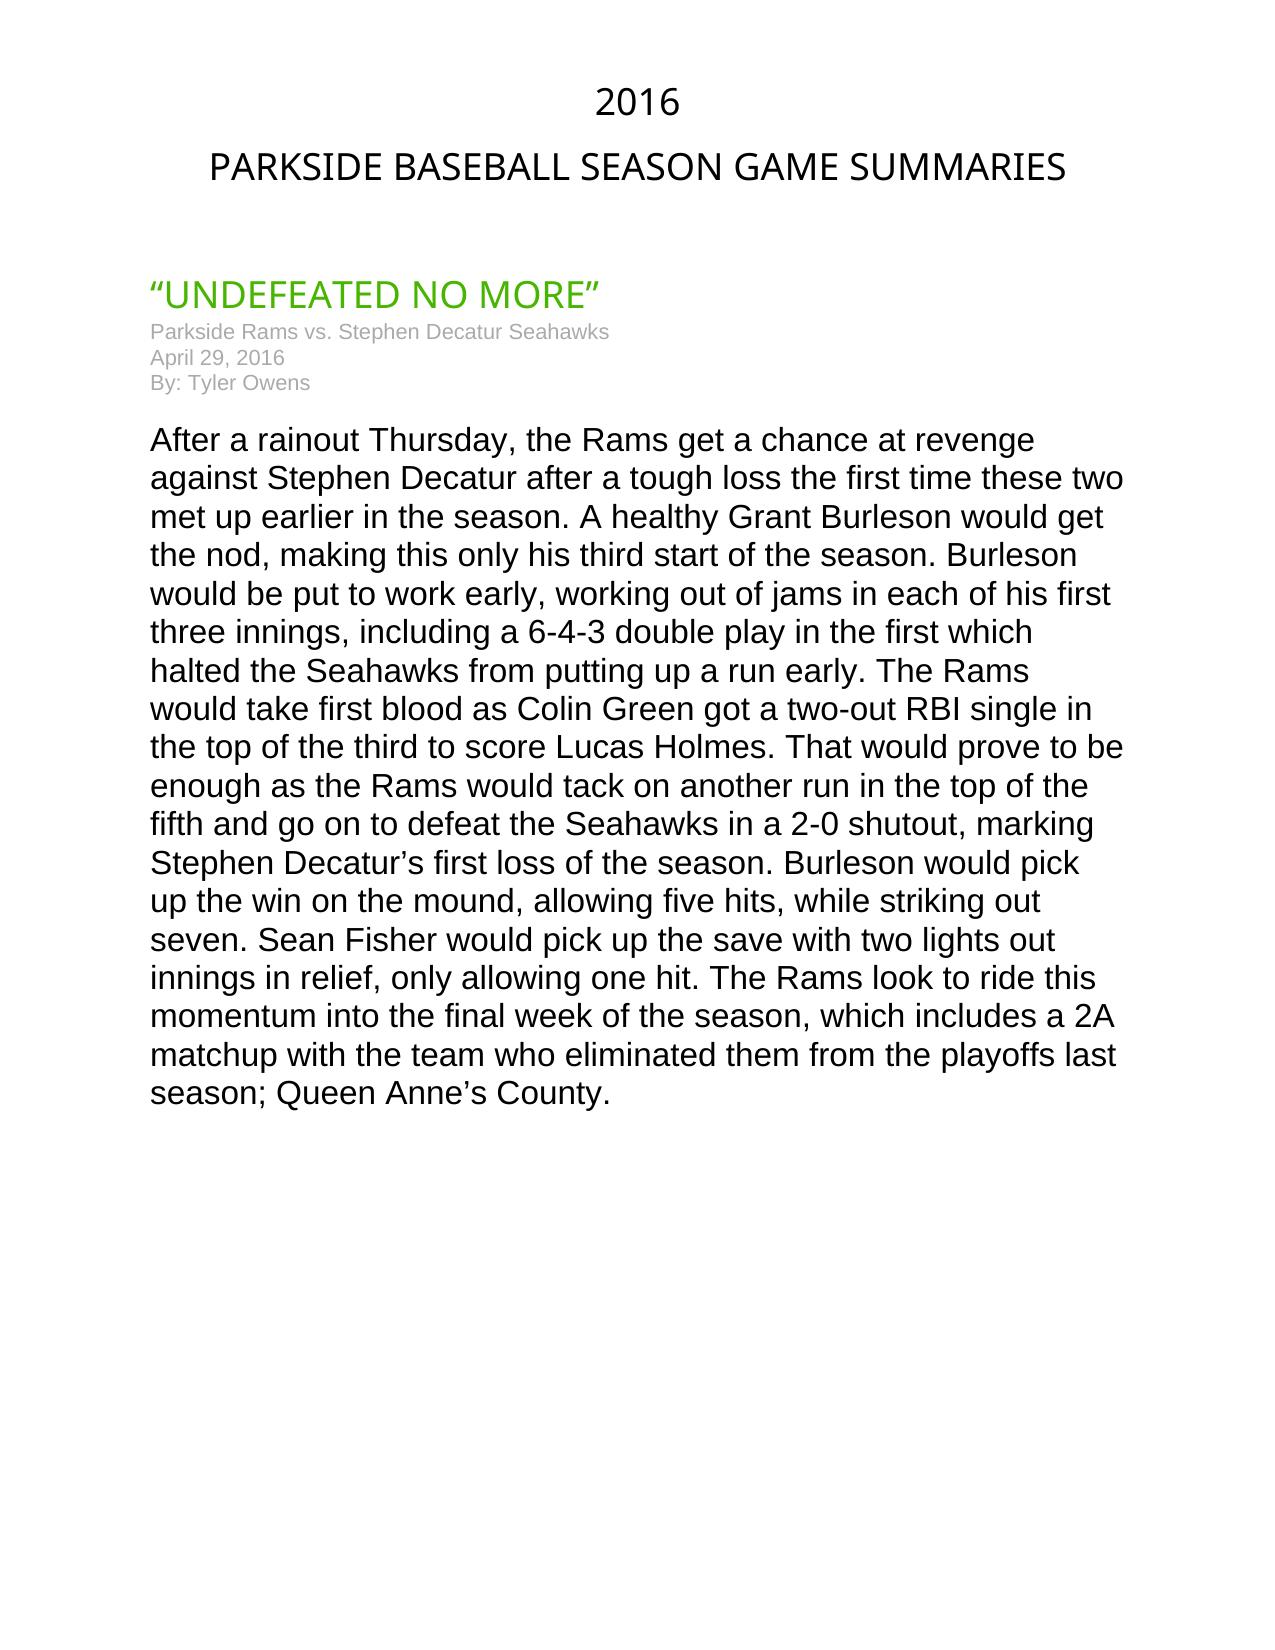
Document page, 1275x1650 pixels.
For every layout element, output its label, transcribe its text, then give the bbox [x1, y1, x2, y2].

text “UNDEFEATED NO MORE” [150, 268, 1125, 319]
text After a rainout Thursday, the Rams get a chance at revenge against Stephen Decatur after a tough loss the first time these two met up earlier in the season. A healthy Grant Burleson would get the nod, making this only his third start of the season. Burleson would be put to work early, working out of jams in each of his first three innings, including a 6-4-3 double play in the first which halted the Seahawks from putting up a run early. The Rams would take first blood as Colin Green got a two-out RBI single in the top of the third to score Lucas Holmes. That would prove to be enough as the Rams would tack on another run in the top of the fifth and go on to defeat the Seahawks in a 2-0 shutout, marking Stephen Decatur’s first loss of the season. Burleson would pick up the win on the mound, allowing five hits, while striking out seven. Sean Fisher would pick up the save with two lights out innings in relief, only allowing one hit. The Rams look to ride this momentum into the final week of the season, which includes a 2A matchup with the team who eliminated them from the playoffs last season; Queen Anne’s County. [150, 420, 1125, 1112]
text Parkside Rams vs. Stephen Decatur Seahawks April 29, 2016 By: Tyler Owens [150, 319, 1125, 395]
